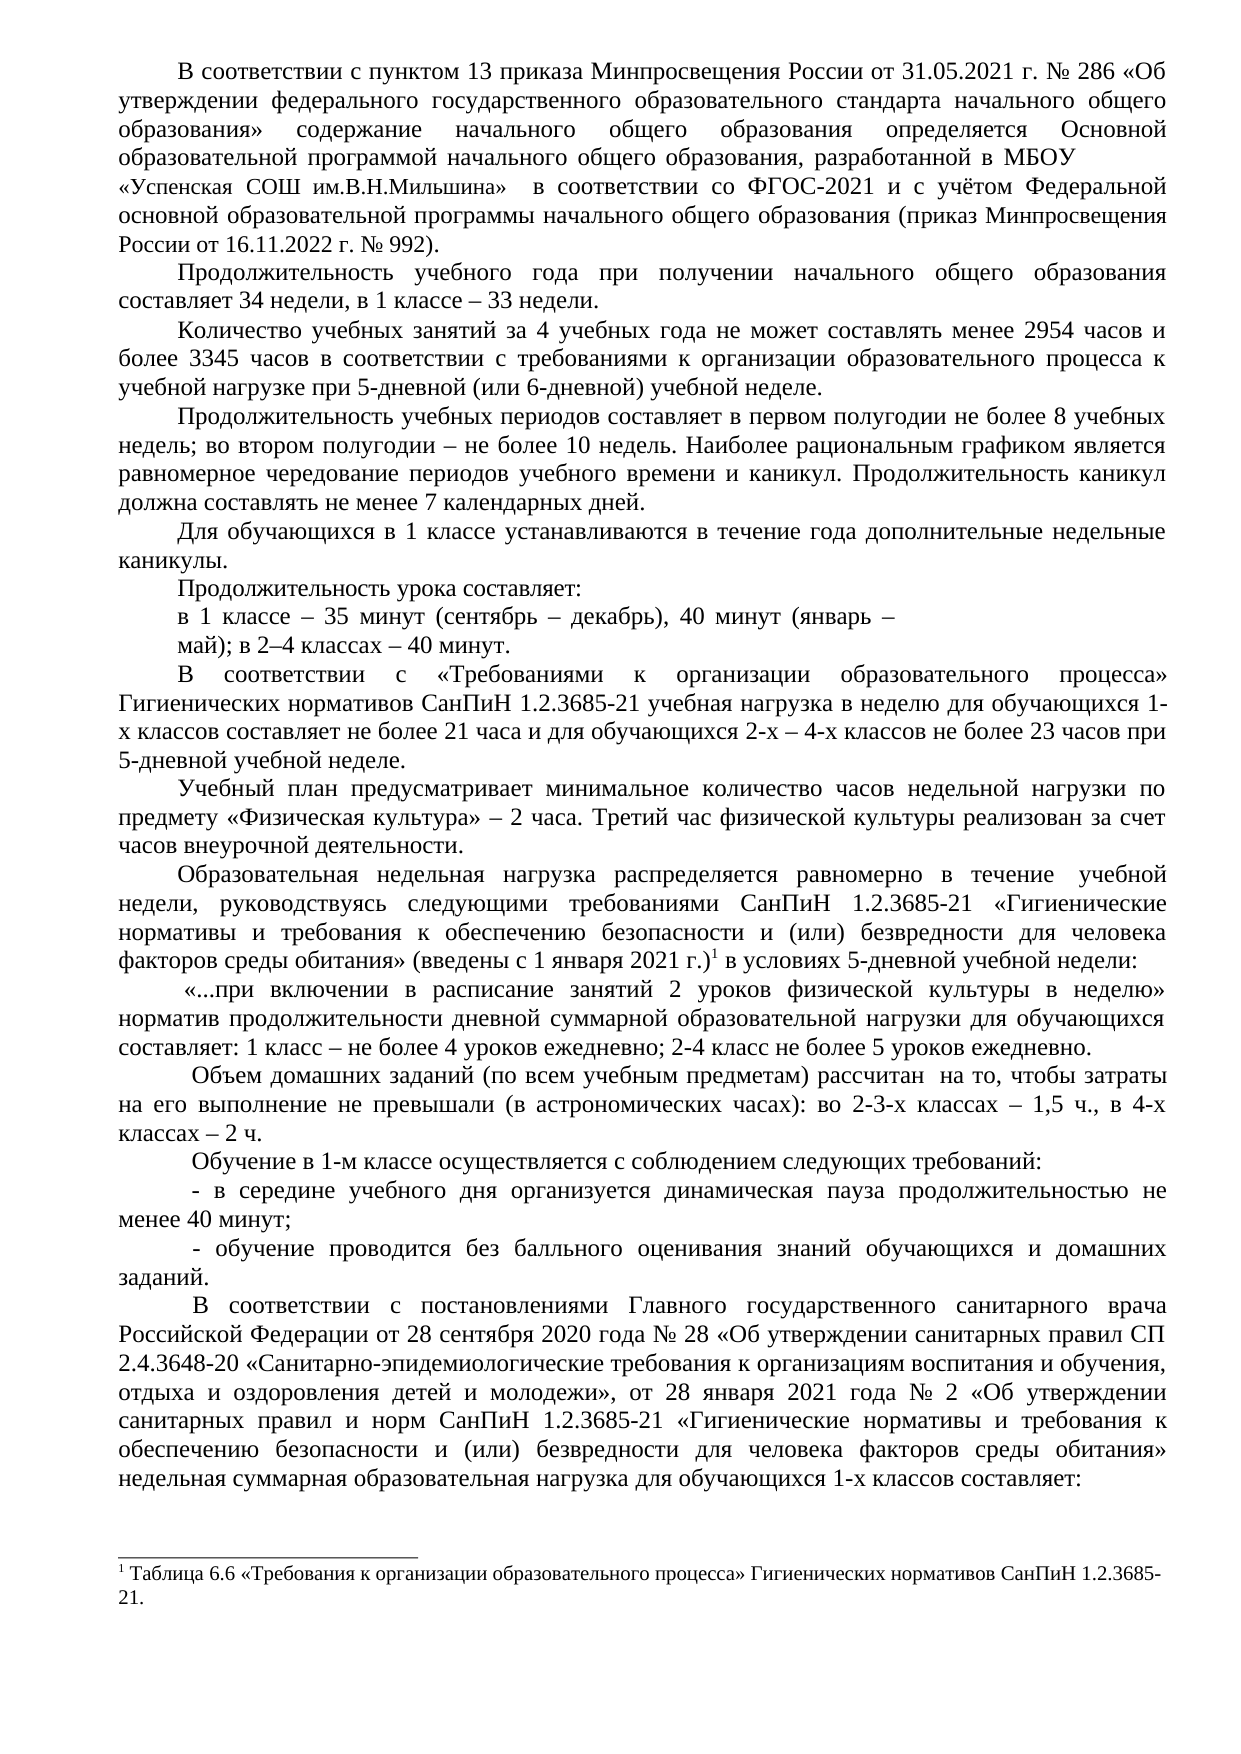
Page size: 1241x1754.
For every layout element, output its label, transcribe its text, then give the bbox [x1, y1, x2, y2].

text Объем домашних заданий (по всем учебным предметам) рассчитан на то, чтобы затраты на его выполнение не превышали (в астрономических часах): во 2-3-х классах – 1,5 ч., в 4-х классах – 2 ч. [118, 1060, 1167, 1147]
text 1 Таблица 6.6 «Требования к организации образовательного процесса» Гигиенических нормативов СанПиН 1.2.3685- 21. [118, 1561, 1164, 1609]
text В соответствии с постановлениями Главного государственного санитарного врача Российской Федерации от 28 сентября 2020 года № 28 «Об утверждении санитарных правил СП 2.4.3648-20 «Санитарно-эпидемиологические требования к организациям воспитания и обучения, отдыха и оздоровления детей и молодежи», от 28 января 2021 года № 2 «Об утверждении санитарных правил и норм СанПиН 1.2.3685-21 «Гигиенические нормативы и требования к обеспечению безопасности и (или) безвредности для человека факторов среды обитания» недельная суммарная образовательная нагрузка для обучающихся 1-х классов составляет: [118, 1290, 1167, 1492]
text Образовательная недельная нагрузка распределяется равномерно в течение учебной недели, руководствуясь следующими требованиями СанПиН 1.2.3685-21 «Гигиенические нормативы и требования к обеспечению безопасности и (или) безвредности для человека факторов среды обитания» (введены с 1 января .)1 в условиях 5-дневной учебной недели: [118, 859, 1167, 974]
text «Успенская СОШ им.В.Н.Мильшина» в соответствии со ФГОС-2021 и с учётом Федеральной основной образовательной программы начального общего образования (приказ Минпросвещения России от 16.11.2022 г. № 992). [118, 171, 1167, 257]
text В соответствии с «Требованиями к организации образовательного процесса» Гигиенических нормативов СанПиН 1.2.3685-21 учебная нагрузка в неделю для обучающихся 1-х классов составляет не более 21 часа и для обучающихся 2-х – 4-х классов не более 23 часов при 5-дневной учебной неделе. [118, 659, 1168, 774]
text Для обучающихся в 1 классе устанавливаются в течение года дополнительные недельные каникулы. [118, 516, 1167, 573]
text Продолжительность учебного года при получении начального общего образования составляет 34 недели, в 1 классе – 33 недели. [118, 258, 1167, 314]
text Продолжительность учебных периодов составляет в первом полугодии не более 8 учебных недель; во втором полугодии – не более 10 недель. Наиболее рациональным графиком является равномерное чередование периодов учебного времени и каникул. Продолжительность каникул должна составлять не менее 7 календарных дней. [118, 401, 1167, 516]
list обучение проводится без балльного оценивания знаний обучающихся и домашних заданий. [118, 1233, 1166, 1290]
text в 1 классе – 35 минут (сентябрь – декабрь), 40 минут (январь – май); в 2–4 классах – 40 минут. [177, 602, 895, 658]
text Учебный план предусматривает минимальное количество часов недельной нагрузки по предмету «Физическая культура» – 2 часа. Третий час физической культуры реализован за счет часов внеурочной деятельности. [118, 774, 1166, 859]
list в середине учебного дня организуется динамическая пауза продолжительностью не менее 40 минут; [118, 1175, 1167, 1233]
text Обучение в 1-м классе осуществляется с соблюдением следующих требований: [191, 1147, 1180, 1175]
text В соответствии с пунктом 13 приказа Минпросвещения России от 31.05.2021 г. № 286 «Об утверждении федерального государственного образовательного стандарта начального общего образования» содержание начального общего образования определяется Основной образовательной программой начального общего образования, разработанной в МБОУ [118, 56, 1167, 171]
text Продолжительность урока составляет: [177, 573, 1180, 602]
text «...при включении в расписание занятий 2 уроков физической культуры в неделю» норматив продолжительности дневной суммарной образовательной нагрузки для обучающихся составляет: 1 класс – не более 4 уроков ежедневно; 2-4 класс не более 5 уроков ежедневно. [118, 974, 1166, 1060]
text Количество учебных занятий за 4 учебных года не может составлять менее 2954 часов и более 3345 часов в соответствии с требованиями к организации образовательного процесса к учебной нагрузке при 5-дневной (или 6-дневной) учебной неделе. [118, 315, 1167, 401]
